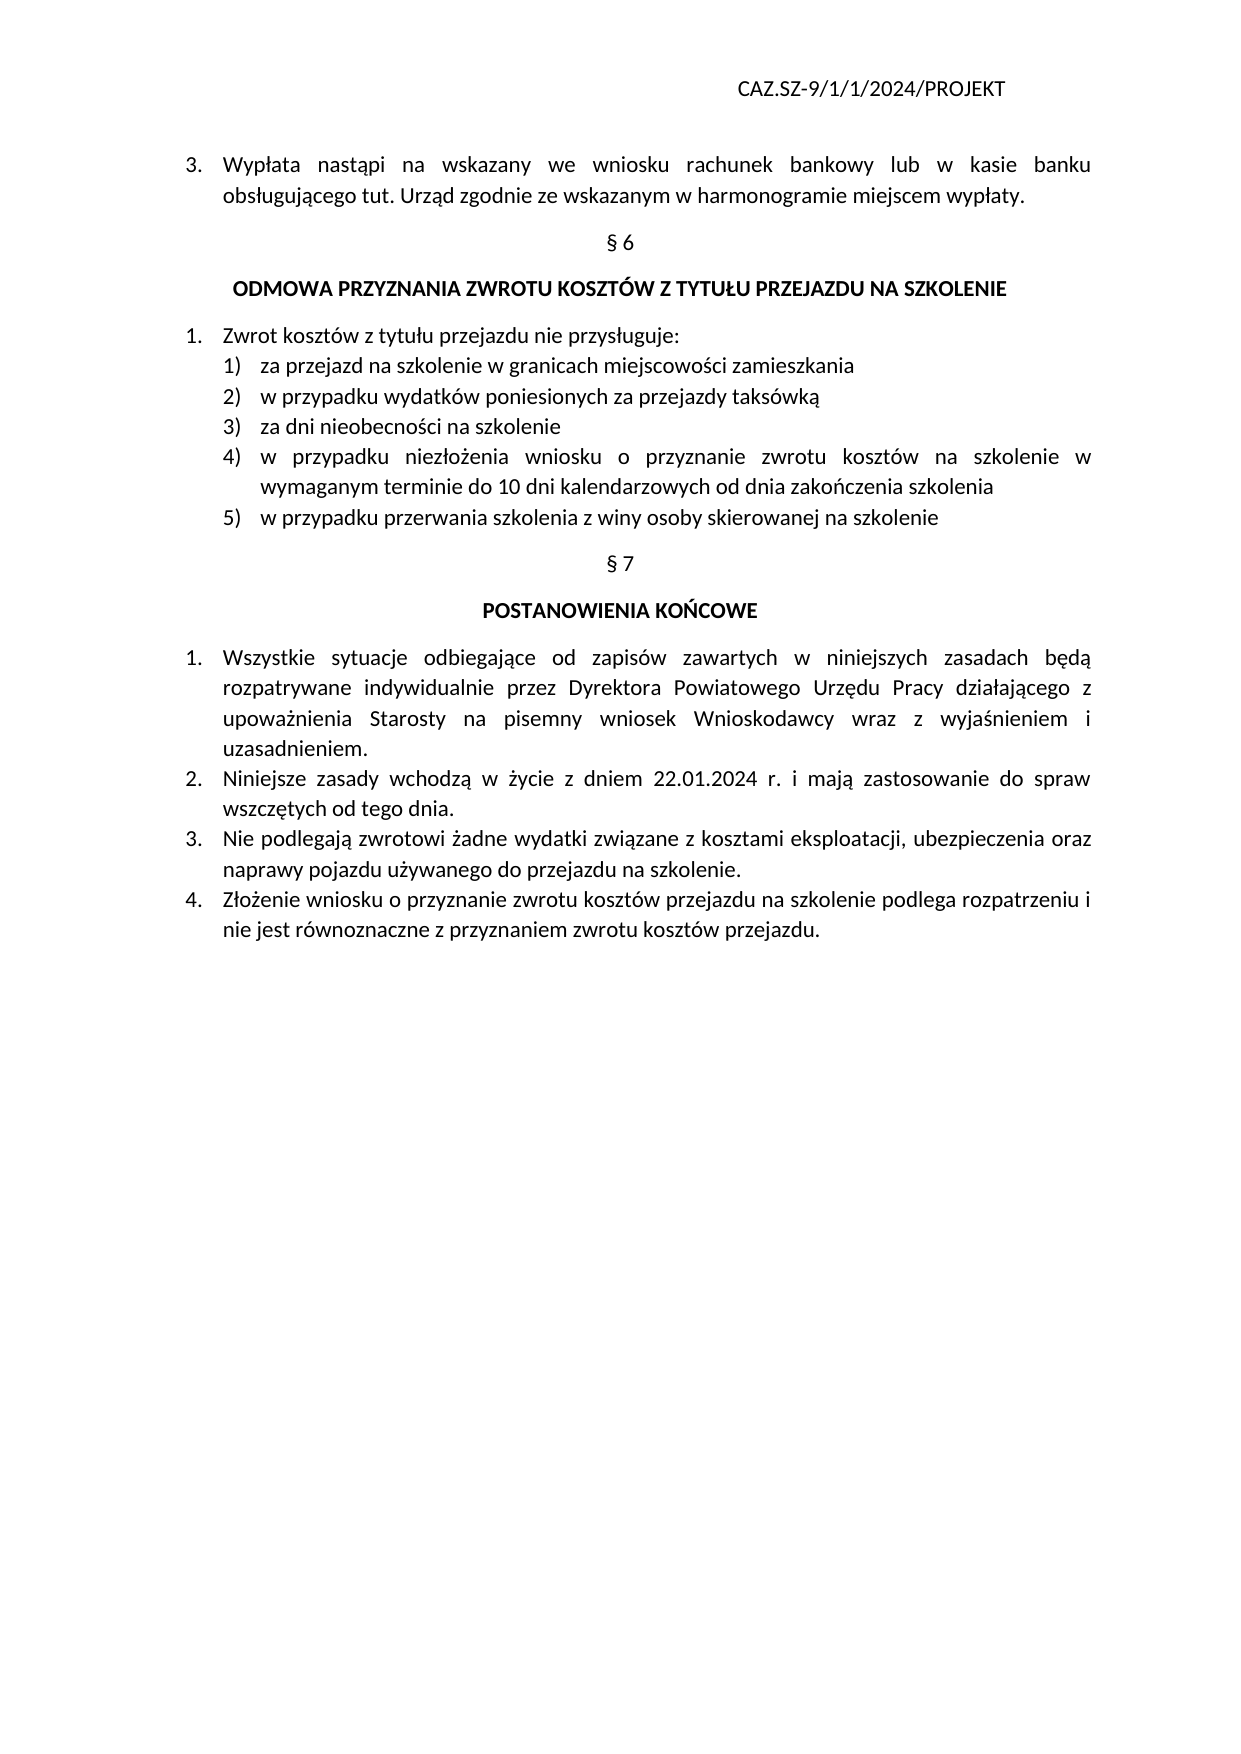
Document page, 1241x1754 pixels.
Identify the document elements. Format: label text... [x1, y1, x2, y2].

list Niniejsze zasady wchodzą w życie z dniem 22.01.2024 r. i mają zastosowanie do spraw wszczętych od tego dnia. [185, 764, 1093, 822]
text ODMOWA PRZYZNANIA ZWROTU KOSZTÓW Z TYTUŁU PRZEJAZDU NA SZKOLENIE [148, 274, 1093, 303]
list za dni nieobecności na szkolenie [223, 412, 1093, 440]
list Złożenie wniosku o przyznanie zwrotu kosztów przejazdu na szkolenie podlega rozpatrzeniu i nie jest równoznaczne z przyznaniem zwrotu kosztów przejazdu. [185, 885, 1093, 943]
list Zwrot kosztów z tytułu przejazdu nie przysługuje: [185, 321, 1093, 349]
text § 6 [148, 228, 1093, 256]
list w przypadku niezłożenia wniosku o przyznanie zwrotu kosztów na szkolenie w wymaganym terminie do 10 dni kalendarzowych od dnia zakończenia szkolenia [223, 442, 1093, 501]
list za przejazd na szkolenie w granicach miejscowości zamieszkania [223, 352, 1093, 380]
text § 7 [148, 549, 1093, 578]
list w przypadku przerwania szkolenia z winy osoby skierowanej na szkolenie [223, 503, 1093, 531]
list Nie podlegają zwrotowi żadne wydatki związane z kosztami eksploatacji, ubezpieczenia oraz naprawy pojazdu używanego do przejazdu na szkolenie. [185, 824, 1093, 883]
list Wszystkie sytuacje odbiegające od zapisów zawartych w niniejszych zasadach będą rozpatrywane indywidualnie przez Dyrektora Powiatowego Urzędu Pracy działającego z upoważnienia Starosty na pisemny wniosek Wnioskodawcy wraz z wyjaśnieniem i uzasadnieniem. [185, 643, 1093, 762]
list Wypłata nastąpi na wskazany we wniosku rachunek bankowy lub w kasie banku obsługującego tut. Urząd zgodnie ze wskazanym w harmonogramie miejscem wypłaty. [185, 151, 1093, 209]
list w przypadku wydatków poniesionych za przejazdy taksówką [223, 382, 1093, 410]
text POSTANOWIENIA KOŃCOWE [148, 596, 1093, 624]
